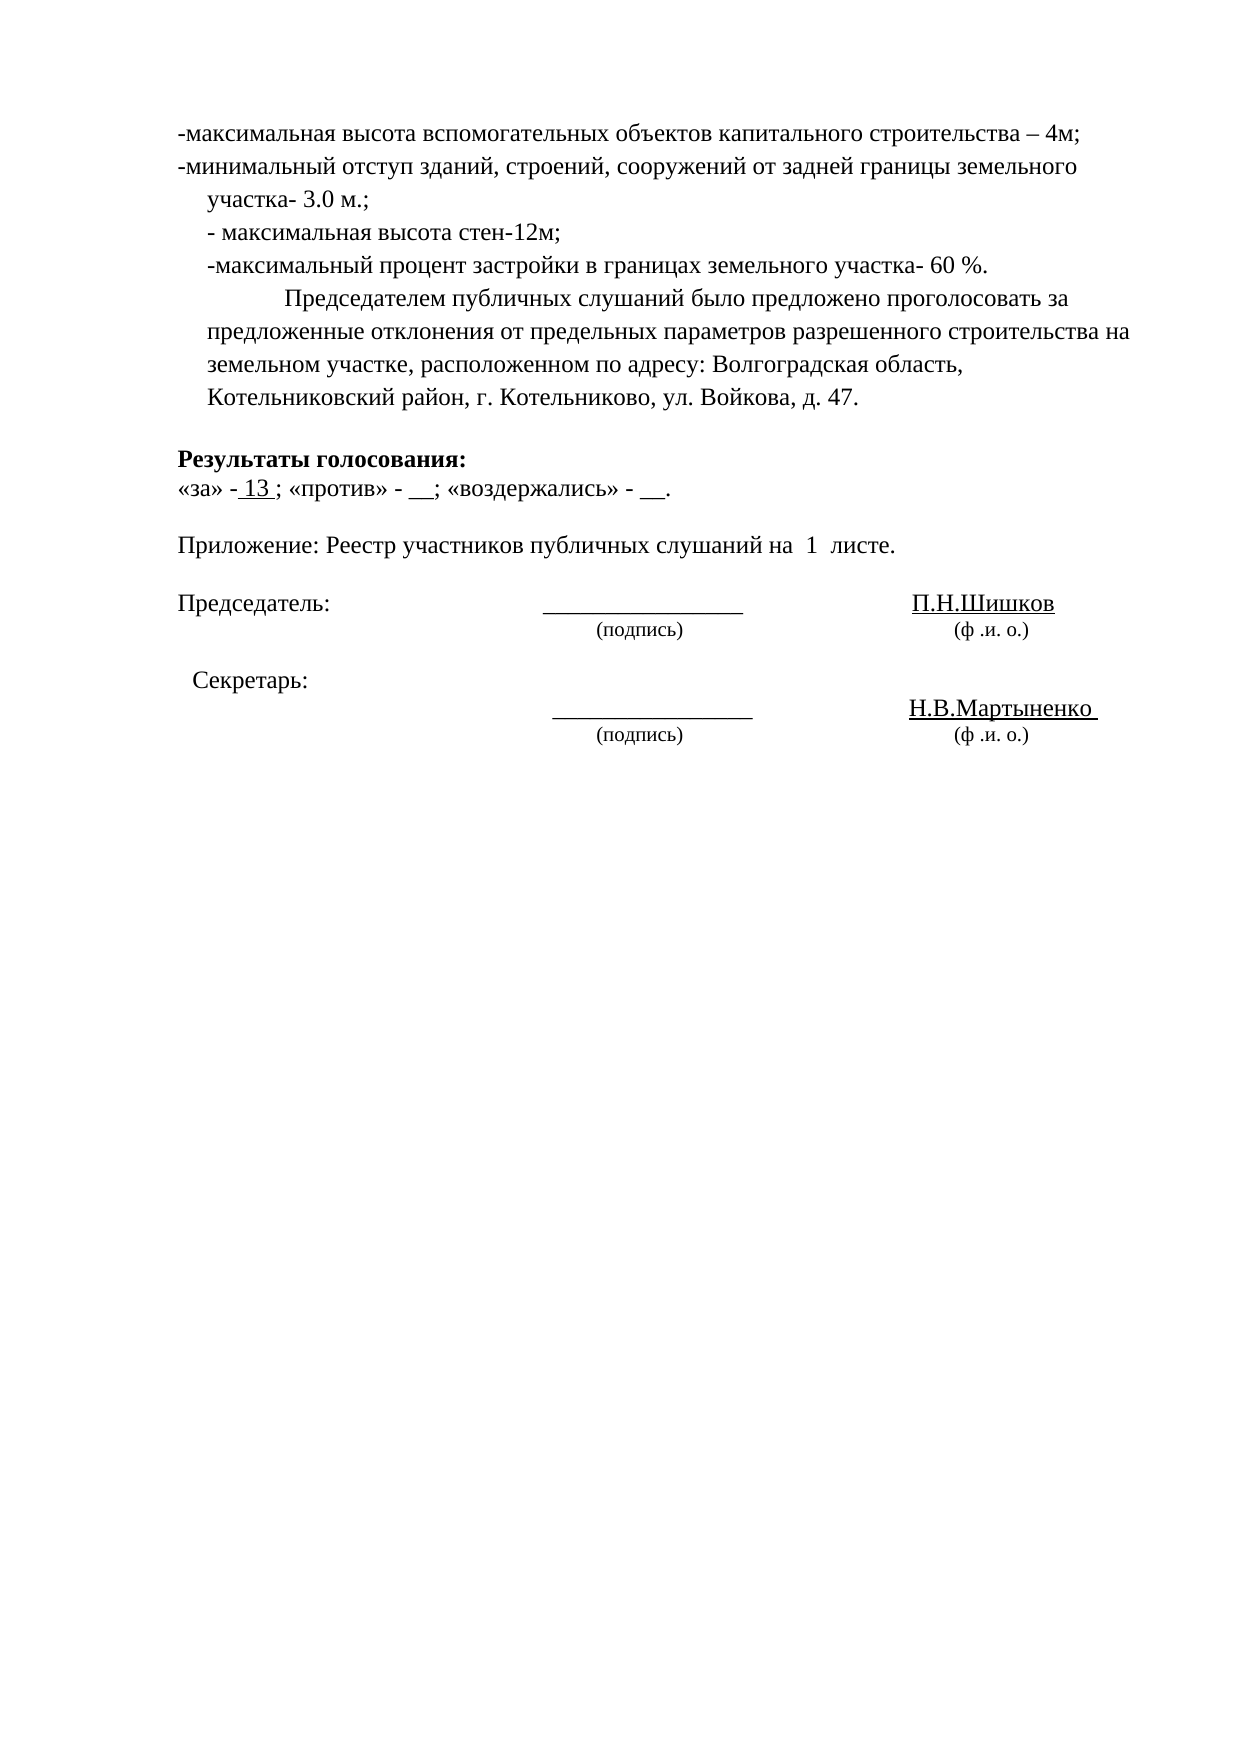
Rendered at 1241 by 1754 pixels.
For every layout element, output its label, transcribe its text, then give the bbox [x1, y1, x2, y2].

text Приложение: Реестр участников публичных слушаний на 1 листе. [177, 530, 1152, 559]
text «за» - 13 ; «против» - __; «воздержались» - __. [177, 473, 1152, 502]
text Результаты голосования: [177, 444, 1152, 473]
text ________________ Н.В.Мартыненко [177, 693, 1152, 722]
text Председателем публичных слушаний было предложено проголосовать за предложенные отклонения от предельных параметров разрешенного строительства на земельном участке, расположенном по адресу: Волгоградская область, Котельниковский район, г. Котельниково, ул. Войкова, д. 47. [207, 283, 1152, 411]
text Председатель: ________________ П.Н.Шишков [177, 588, 1152, 617]
text Секретарь: [192, 665, 1152, 693]
text (подпись) (ф .и. о.) [177, 722, 1152, 746]
text -максимальная высота вспомогательных объектов капитального строительства – 4м; [177, 118, 1152, 147]
text (подпись) (ф .и. о.) [177, 617, 1152, 641]
text -минимальный отступ зданий, строений, сооружений от задней границы земельного участка- 3.0 м.; - максимальная высота стен-12м; -максимальный процент застройки в границах земельного участка- 60 %. [177, 151, 1152, 279]
